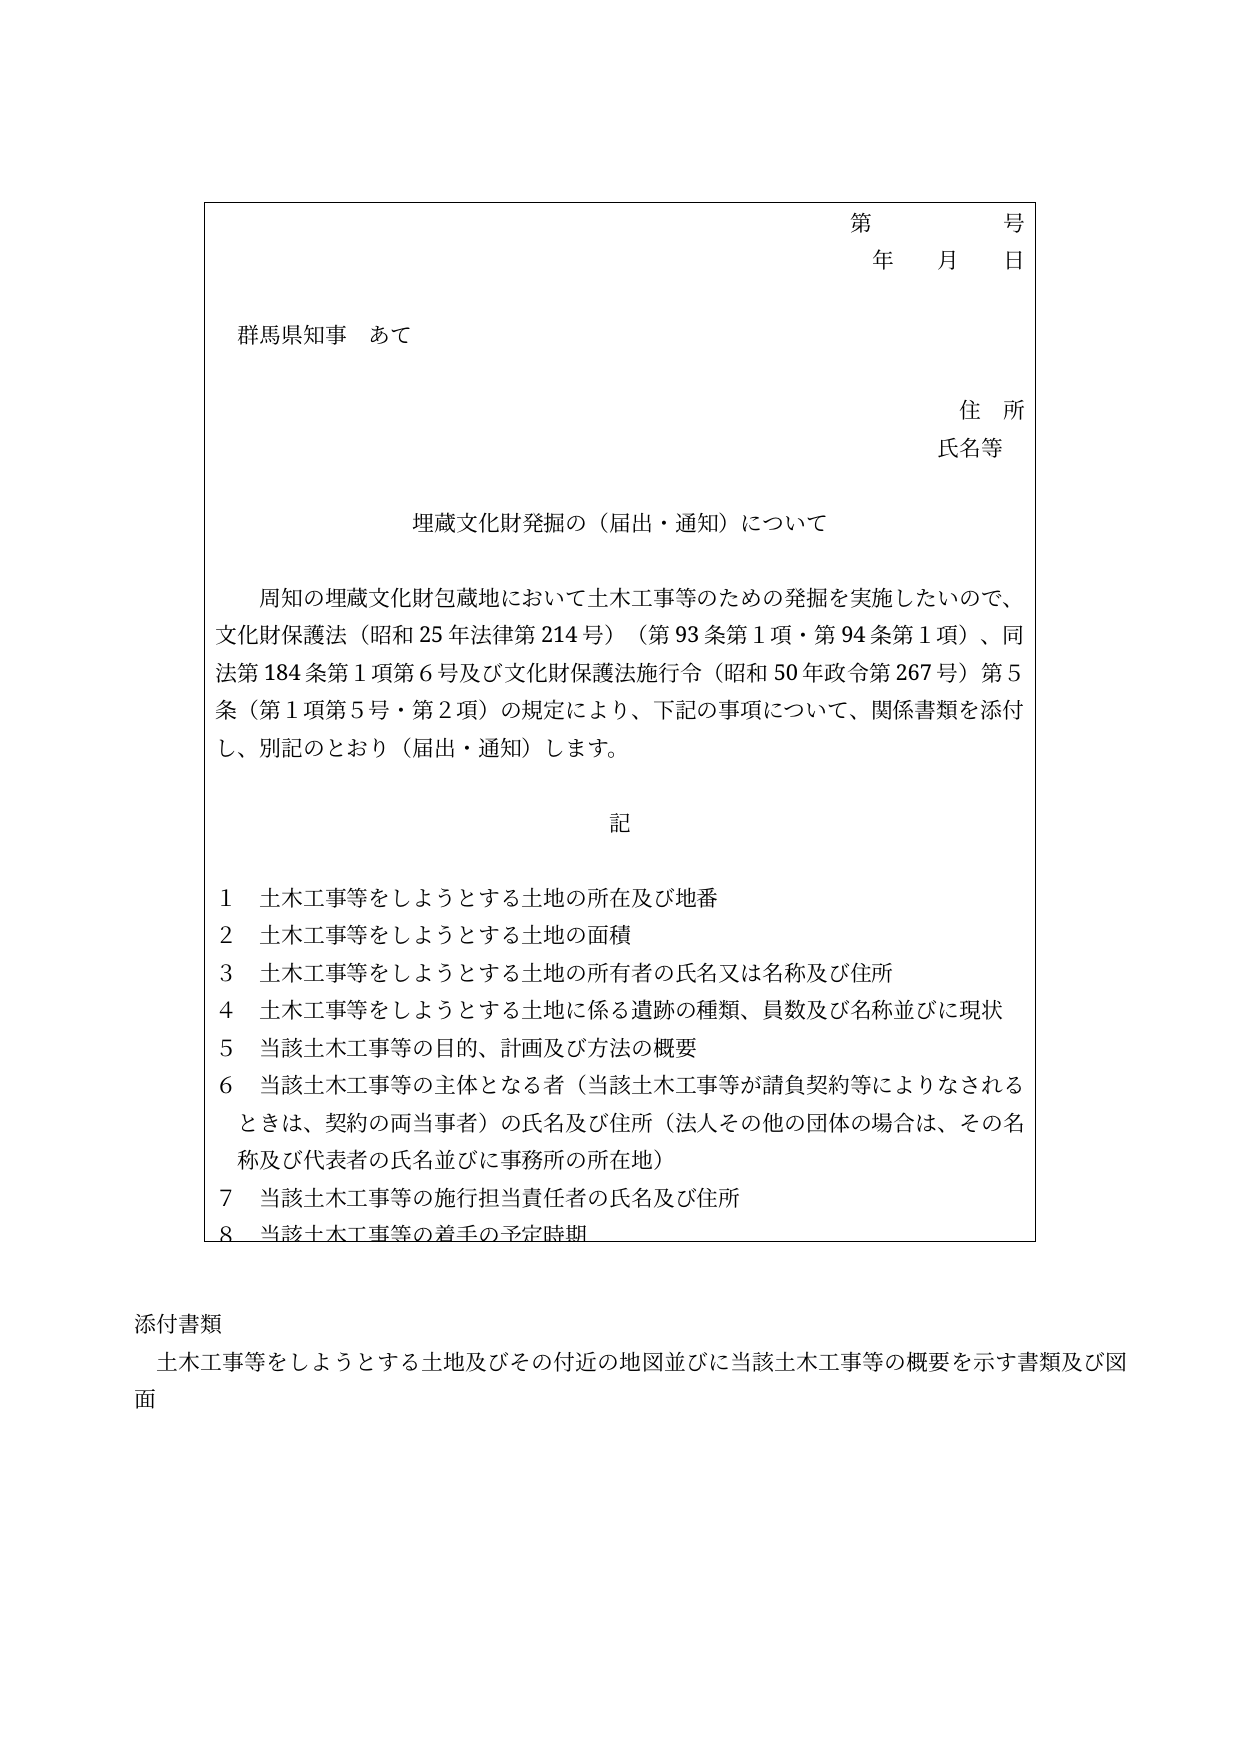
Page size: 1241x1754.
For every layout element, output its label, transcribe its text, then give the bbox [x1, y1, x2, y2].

text 土木工事等をしようとする土地及びその付近の地図並びに当該土木工事等の概要を示す書類及び図面 [134, 1342, 1128, 1417]
table_header 第 号 年 月 日 群馬県知事 あて 住 所 氏名等 埋蔵文化財発掘の（届出・通知）について 周知の埋蔵文化財包蔵地において土木工事等のための発掘を実施したいので、文化財保護法（昭和25年法律第214号）（第93条第１項・第94条第１項）、同法第184条第１項第６号及び文化財保護法施行令（昭和50年政令第267号）第５条（第１項第５号・第２項）の規定により、下記の事項について、関係書類を添付し、別記のとおり（届出・通知）します。 記 １ 土木工事等をしようとする土地の所在及び地番 ２ 土木工事等をしようとする土地の面積 ３ 土木工事等をしようとする土地の所有者の氏名又は名称及び住所 ４ 土木工事等をしようとする土地に係る遺跡の種類、員数及び名称並びに現状 ５ 当該土木工事等の目的、計画及び方法の概要 ６ 当該土木工事等の主体となる者（当該土木工事等が請負契約等によりなされるときは、契約の両当事者）の氏名及び住所（法人その他の団体の場合は、その名称及び代表者の氏名並びに事務所の所在地） ７ 当該土木工事等の施行担当責任者の氏名及び住所 ８ 当該土木工事等の着手の予定時期 ９ 当該土木工事等の終了の予定時期 10 その他参考となるべき事項 [205, 203, 1035, 1241]
text 添付書類 [134, 1304, 1128, 1342]
